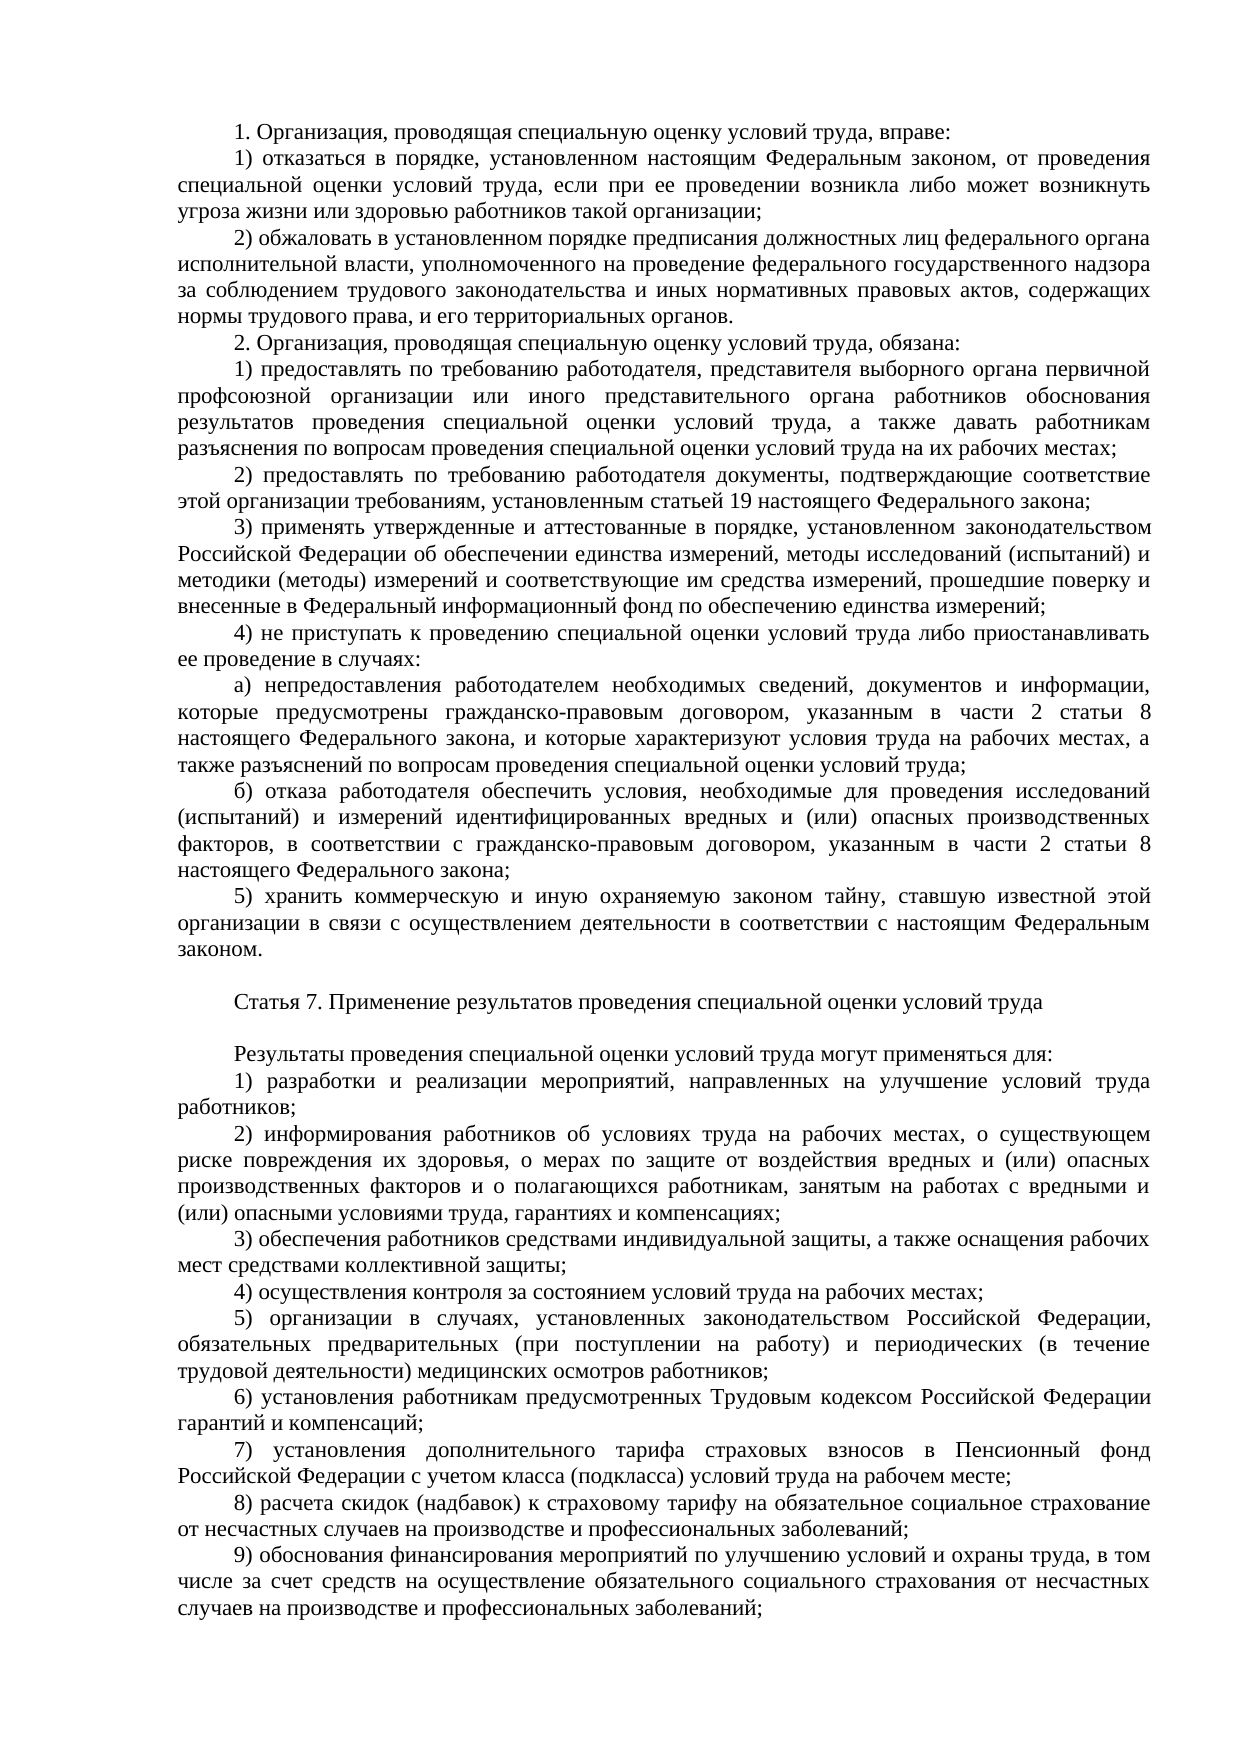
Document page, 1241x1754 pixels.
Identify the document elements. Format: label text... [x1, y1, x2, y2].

text 3) применять утвержденные и аттестованные в порядке, установленном законодательством Российской Федерации об обеспечении единства измерений, методы исследований (испытаний) и методики (методы) измерений и соответствующие им средства измерений, прошедшие поверку и внесенные в Федеральный информационный фонд по обеспечению единства измерений; [177, 513, 1152, 619]
text 6) установления работникам предусмотренных Трудовым кодексом Российской Федерации гарантий и компенсаций; [177, 1383, 1152, 1436]
text Результаты проведения специальной оценки условий труда могут применяться для: [177, 1041, 1152, 1067]
text 2) обжаловать в установленном порядке предписания должностных лиц федерального органа исполнительной власти, уполномоченного на проведение федерального государственного надзора за соблюдением трудового законодательства и иных нормативных правовых актов, содержащих нормы трудового права, и его территориальных органов. [177, 223, 1152, 329]
text 8) расчета скидок (надбавок) к страховому тарифу на обязательное социальное страхование от несчастных случаев на производстве и профессиональных заболеваний; [177, 1488, 1152, 1541]
text 2) предоставлять по требованию работодателя документы, подтверждающие соответствие этой организации требованиям, установленным статьей 19 настоящего Федерального закона; [177, 461, 1152, 513]
text 7) установления дополнительного тарифа страховых взносов в Пенсионный фонд Российской Федерации с учетом класса (подкласса) условий труда на рабочем месте; [177, 1436, 1152, 1488]
text 1) предоставлять по требованию работодателя, представителя выборного органа первичной профсоюзной организации или иного представительного органа работников обоснования результатов проведения специальной оценки условий труда, а также давать работникам разъяснения по вопросам проведения специальной оценки условий труда на их рабочих местах; [177, 355, 1152, 461]
text 1. Организация, проводящая специальную оценку условий труда, вправе: [177, 118, 1152, 144]
text Статья 7. Применение результатов проведения специальной оценки условий труда [177, 988, 1152, 1014]
text а) непредоставления работодателем необходимых сведений, документов и информации, которые предусмотрены гражданско-правовым договором, указанным в части 2 статьи 8 настоящего Федерального закона, и которые характеризуют условия труда на рабочих местах, а также разъяснений по вопросам проведения специальной оценки условий труда; [177, 672, 1152, 777]
text 1) разработки и реализации мероприятий, направленных на улучшение условий труда работников; [177, 1067, 1152, 1119]
text 1) отказаться в порядке, установленном настоящим Федеральным законом, от проведения специальной оценки условий труда, если при ее проведении возникла либо может возникнуть угроза жизни или здоровью работников такой организации; [177, 144, 1152, 223]
text 5) хранить коммерческую и иную охраняемую законом тайну, ставшую известной этой организации в связи с осуществлением деятельности в соответствии с настоящим Федеральным законом. [177, 882, 1152, 961]
text б) отказа работодателя обеспечить условия, необходимые для проведения исследований (испытаний) и измерений идентифицированных вредных и (или) опасных производственных факторов, в соответствии с гражданско-правовым договором, указанным в части 2 статьи 8 настоящего Федерального закона; [177, 777, 1152, 882]
text 9) обоснования финансирования мероприятий по улучшению условий и охраны труда, в том числе за счет средств на осуществление обязательного социального страхования от несчастных случаев на производстве и профессиональных заболеваний; [177, 1541, 1152, 1620]
text 4) не приступать к проведению специальной оценки условий труда либо приостанавливать ее проведение в случаях: [177, 619, 1152, 672]
text 3) обеспечения работников средствами индивидуальной защиты, а также оснащения рабочих мест средствами коллективной защиты; [177, 1225, 1152, 1278]
text 2) информирования работников об условиях труда на рабочих местах, о существующем риске повреждения их здоровья, о мерах по защите от воздействия вредных и (или) опасных производственных факторов и о полагающихся работникам, занятым на работах с вредными и (или) опасными условиями труда, гарантиях и компенсациях; [177, 1119, 1152, 1225]
text 4) осуществления контроля за состоянием условий труда на рабочих местах; [177, 1278, 1152, 1304]
text 5) организации в случаях, установленных законодательством Российской Федерации, обязательных предварительных (при поступлении на работу) и периодических (в течение трудовой деятельности) медицинских осмотров работников; [177, 1304, 1152, 1383]
text 2. Организация, проводящая специальную оценку условий труда, обязана: [177, 329, 1152, 355]
